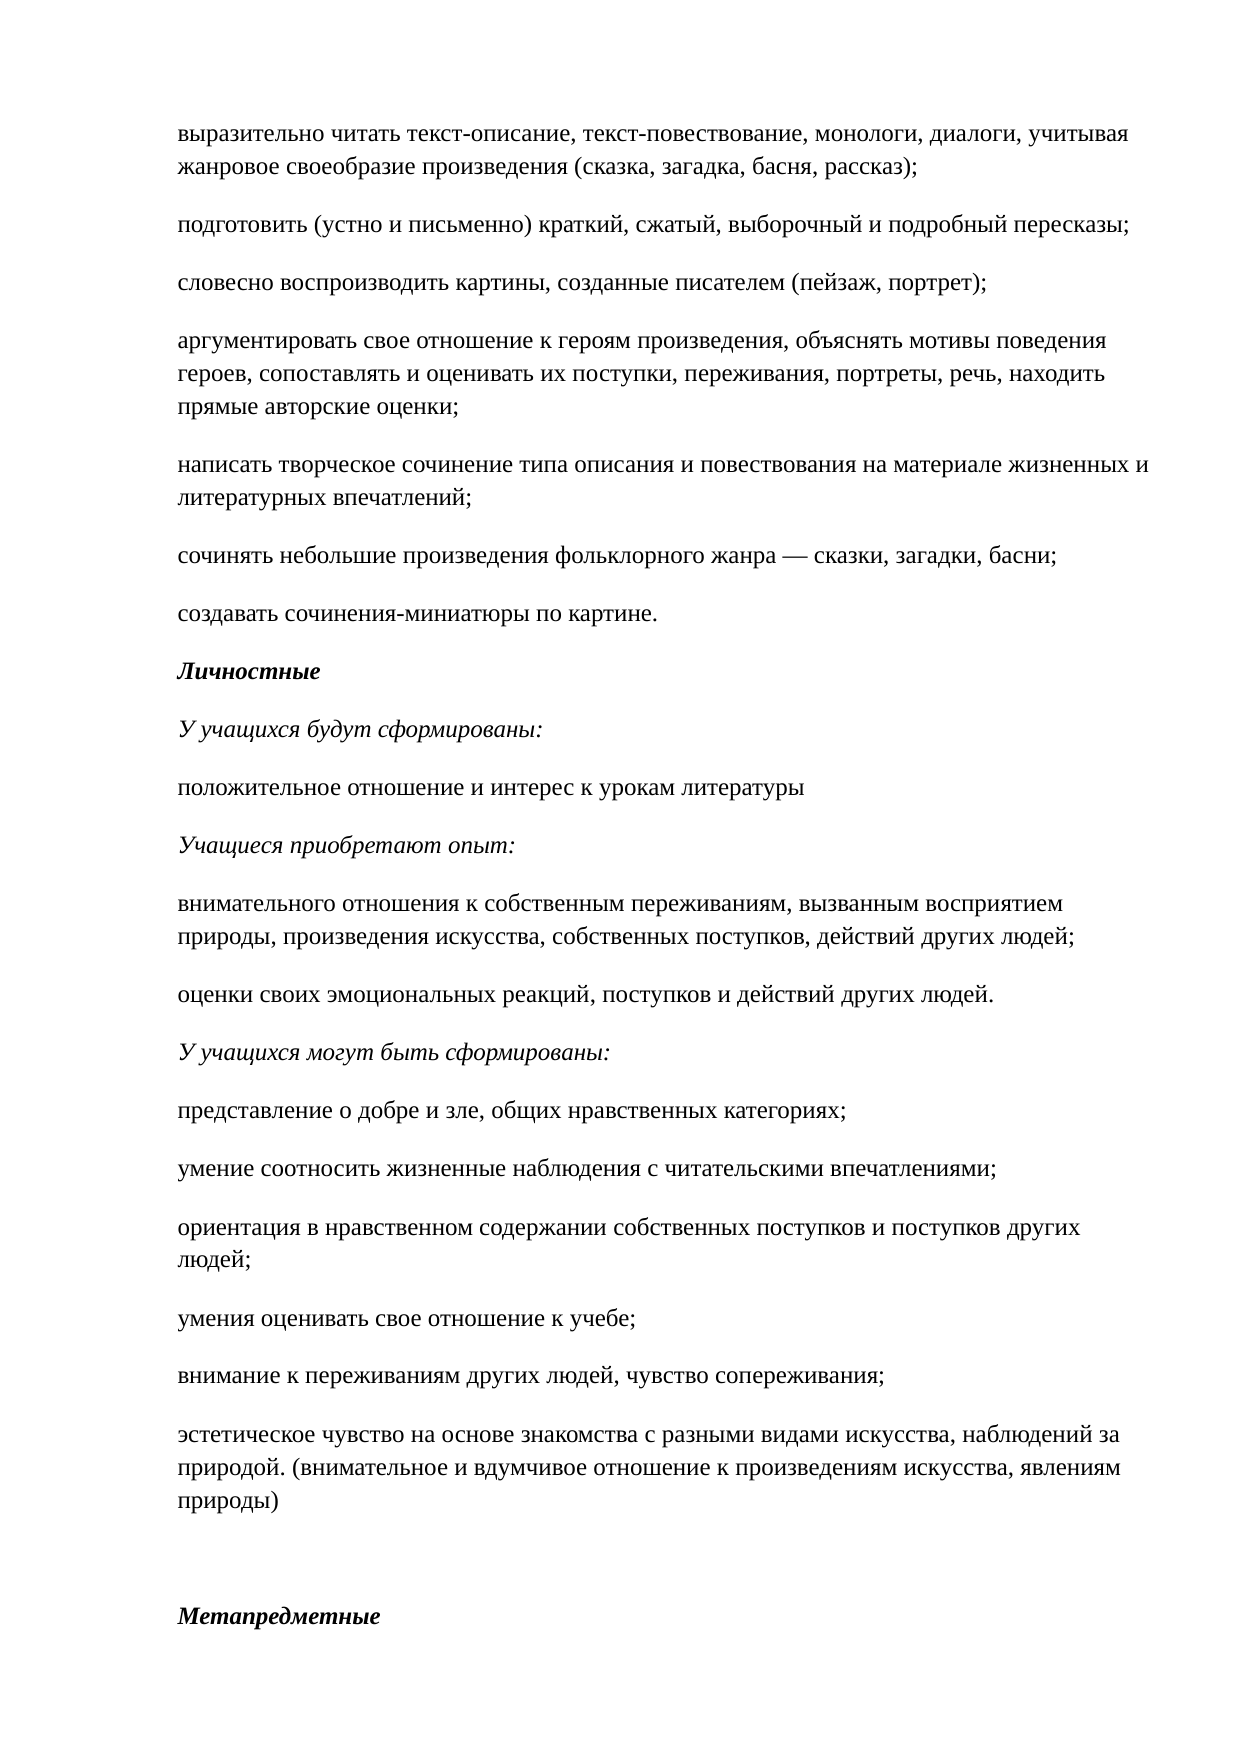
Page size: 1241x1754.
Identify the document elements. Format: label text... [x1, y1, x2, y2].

subtitle ориентация в нравственном содержании собственных поступков и поступков других людей; [177, 1212, 1152, 1273]
subtitle создавать сочинения-миниатюры по картине. [177, 598, 1152, 627]
subtitle оценки своих эмоциональных реакций, поступков и действий других людей. [177, 979, 1152, 1008]
subtitle У учащихся могут быть сформированы: [177, 1037, 1152, 1066]
subtitle Метапредметные [177, 1601, 1152, 1629]
subtitle Учащиеся приобретают опыт: [177, 830, 1152, 859]
subtitle Личностные [177, 656, 1152, 685]
subtitle аргументировать свое отношение к героям произведения, объяснять мотивы поведения героев, сопоставлять и оценивать их поступки, переживания, портреты, речь, находить прямые авторские оценки; [177, 325, 1152, 420]
subtitle представление о добре и зле, общих нравственных категориях; [177, 1096, 1152, 1124]
subtitle написать творческое сочинение типа описания и повествования на материале жизненных и литературных впечатлений; [177, 449, 1152, 511]
subtitle сочинять небольшие произведения фольклорного жанра — сказки, загадки, басни; [177, 540, 1152, 569]
subtitle внимание к переживаниям других людей, чувство сопереживания; [177, 1361, 1152, 1389]
subtitle эстетическое чувство на основе знакомства с разными видами искусства, наблюдений за природой. (внимательное и вдумчивое отношение к произведениям искусства, явлениям природы) [177, 1419, 1152, 1513]
subtitle положительное отношение и интерес к урокам литературы [177, 772, 1152, 801]
subtitle словесно воспроизводить картины, созданные писателем (пейзаж, портрет); [177, 267, 1152, 296]
subtitle выразительно читать текст-описание, текст-повествование, монологи, диалоги, учитывая жанровое своеобразие произведения (сказка, загадка, басня, рассказ); [177, 118, 1152, 180]
subtitle подготовить (устно и письменно) краткий, сжатый, выборочный и подробный пересказы; [177, 209, 1152, 238]
subtitle У учащихся будут сформированы: [177, 714, 1152, 743]
subtitle умения оценивать свое отношение к учебе; [177, 1303, 1152, 1331]
subtitle умение соотносить жизненные наблюдения с читательскими впечатлениями; [177, 1153, 1152, 1182]
subtitle внимательного отношения к собственным переживаниям, вызванным восприятием природы, произведения искусства, собственных поступков, действий других людей; [177, 888, 1152, 950]
